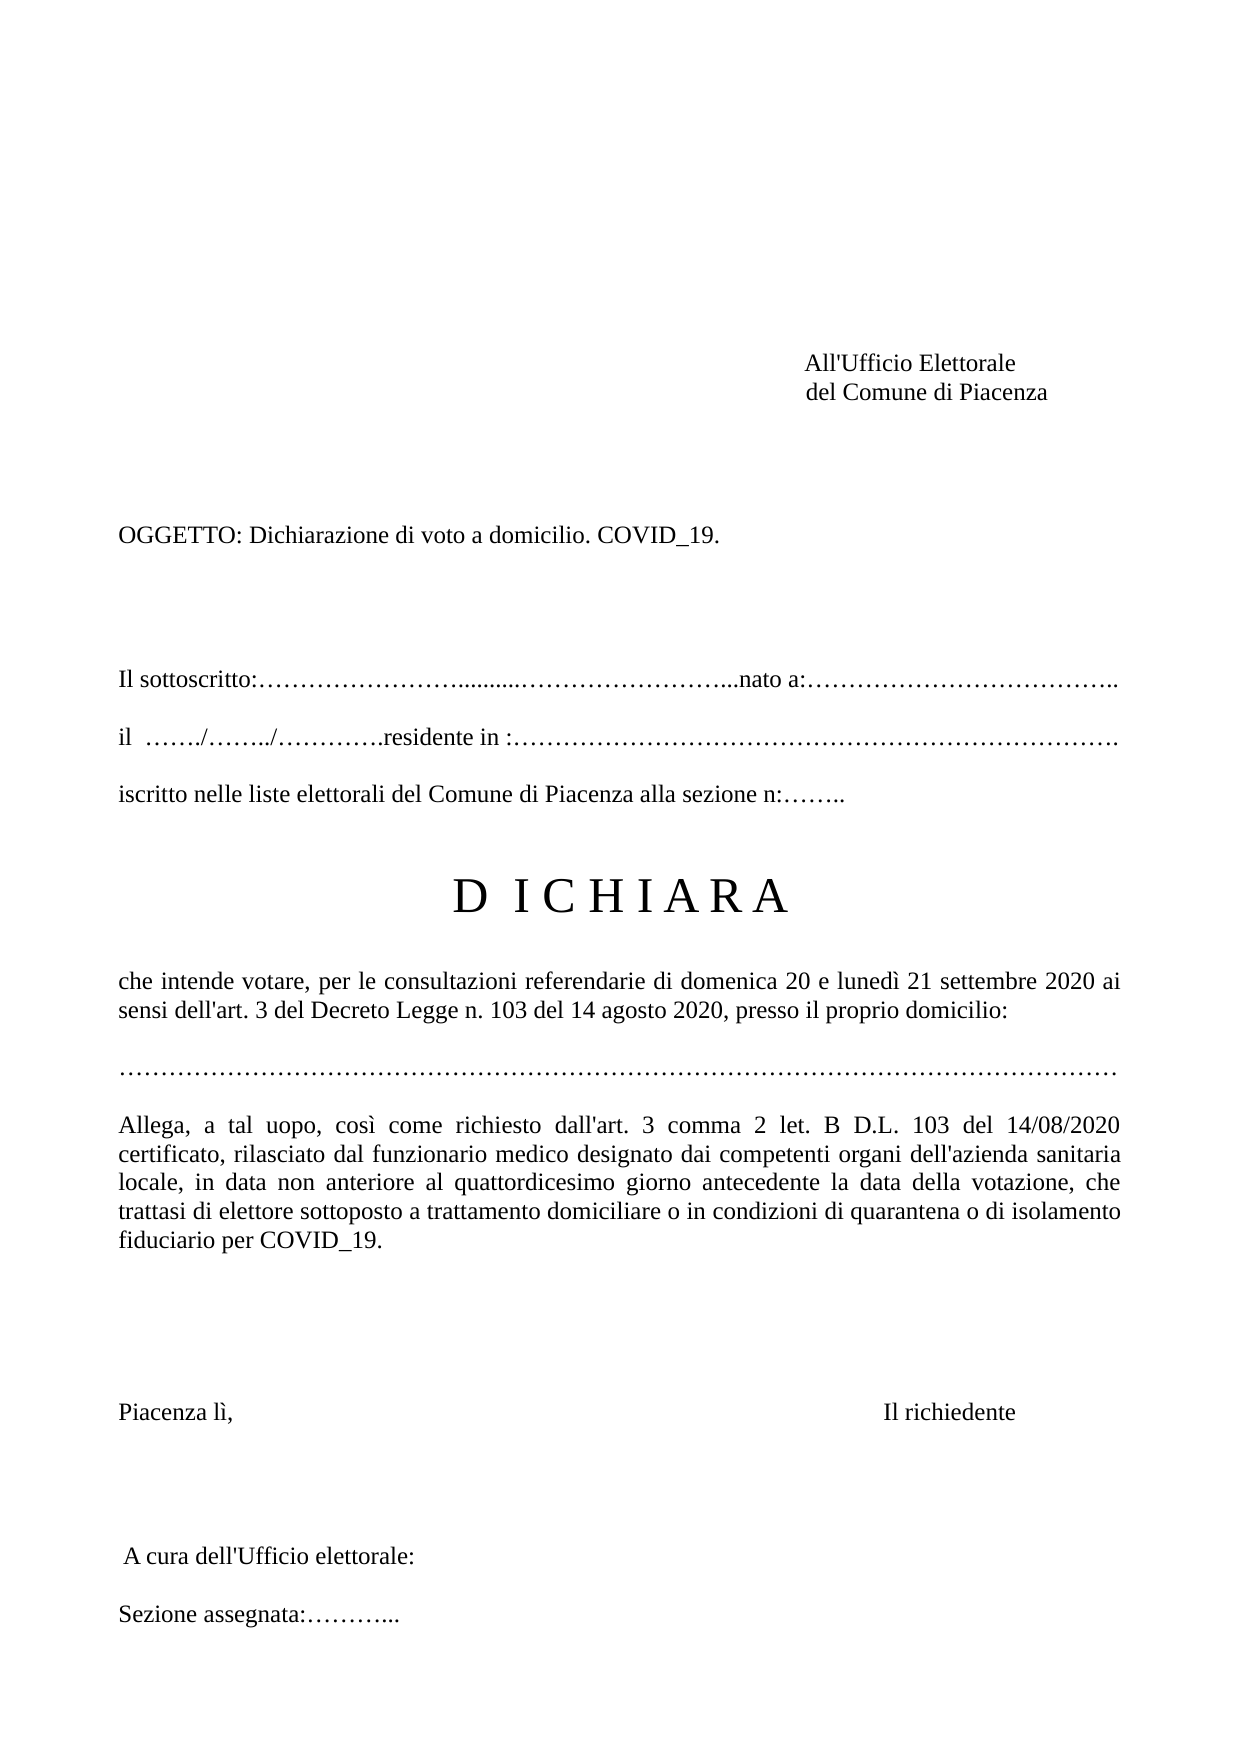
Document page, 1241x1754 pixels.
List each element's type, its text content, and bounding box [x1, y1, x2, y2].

text iscritto nelle liste elettorali del Comune di Piacenza alla sezione n:…….. [118, 779, 1122, 808]
text A cura dell'Ufficio elettorale: [118, 1541, 1122, 1570]
text All'Ufficio Elettorale [118, 348, 1122, 377]
text ………………………………………………………………………………………………………… [118, 1052, 1122, 1081]
text il ……./……../………….residente in :………………………………………………………………. [118, 722, 1122, 751]
text Allega, a tal uopo, così come richiesto dall'art. 3 comma 2 let. B D.L. 103 del 14/08/2020 certificato, rilasciato dal funzionario medico designato dai competenti organi dell'azienda sanitaria locale, in data non anteriore al quattordicesimo giorno antecedente la data della votazione, che trattasi di elettore sottoposto a trattamento domiciliare o in condizioni di quarantena o di isolamento fiduciario per COVID_19. [118, 1110, 1122, 1254]
text Piacenza lì, Il richiedente [118, 1397, 1122, 1426]
text del Comune di Piacenza [118, 377, 1122, 406]
text D I C H I A R A [118, 866, 1122, 923]
text Sezione assegnata:………... [118, 1599, 1122, 1627]
text che intende votare, per le consultazioni referendarie di domenica 20 e lunedì 21 settembre 2020 ai sensi dell'art. 3 del Decreto Legge n. 103 del 14 agosto 2020, presso il proprio domicilio: [118, 966, 1122, 1024]
text OGGETTO: Dichiarazione di voto a domicilio. COVID_19. [118, 521, 1122, 549]
text Il sottoscritto:……………………..........……………………...nato a:……………………………….. [118, 664, 1122, 693]
